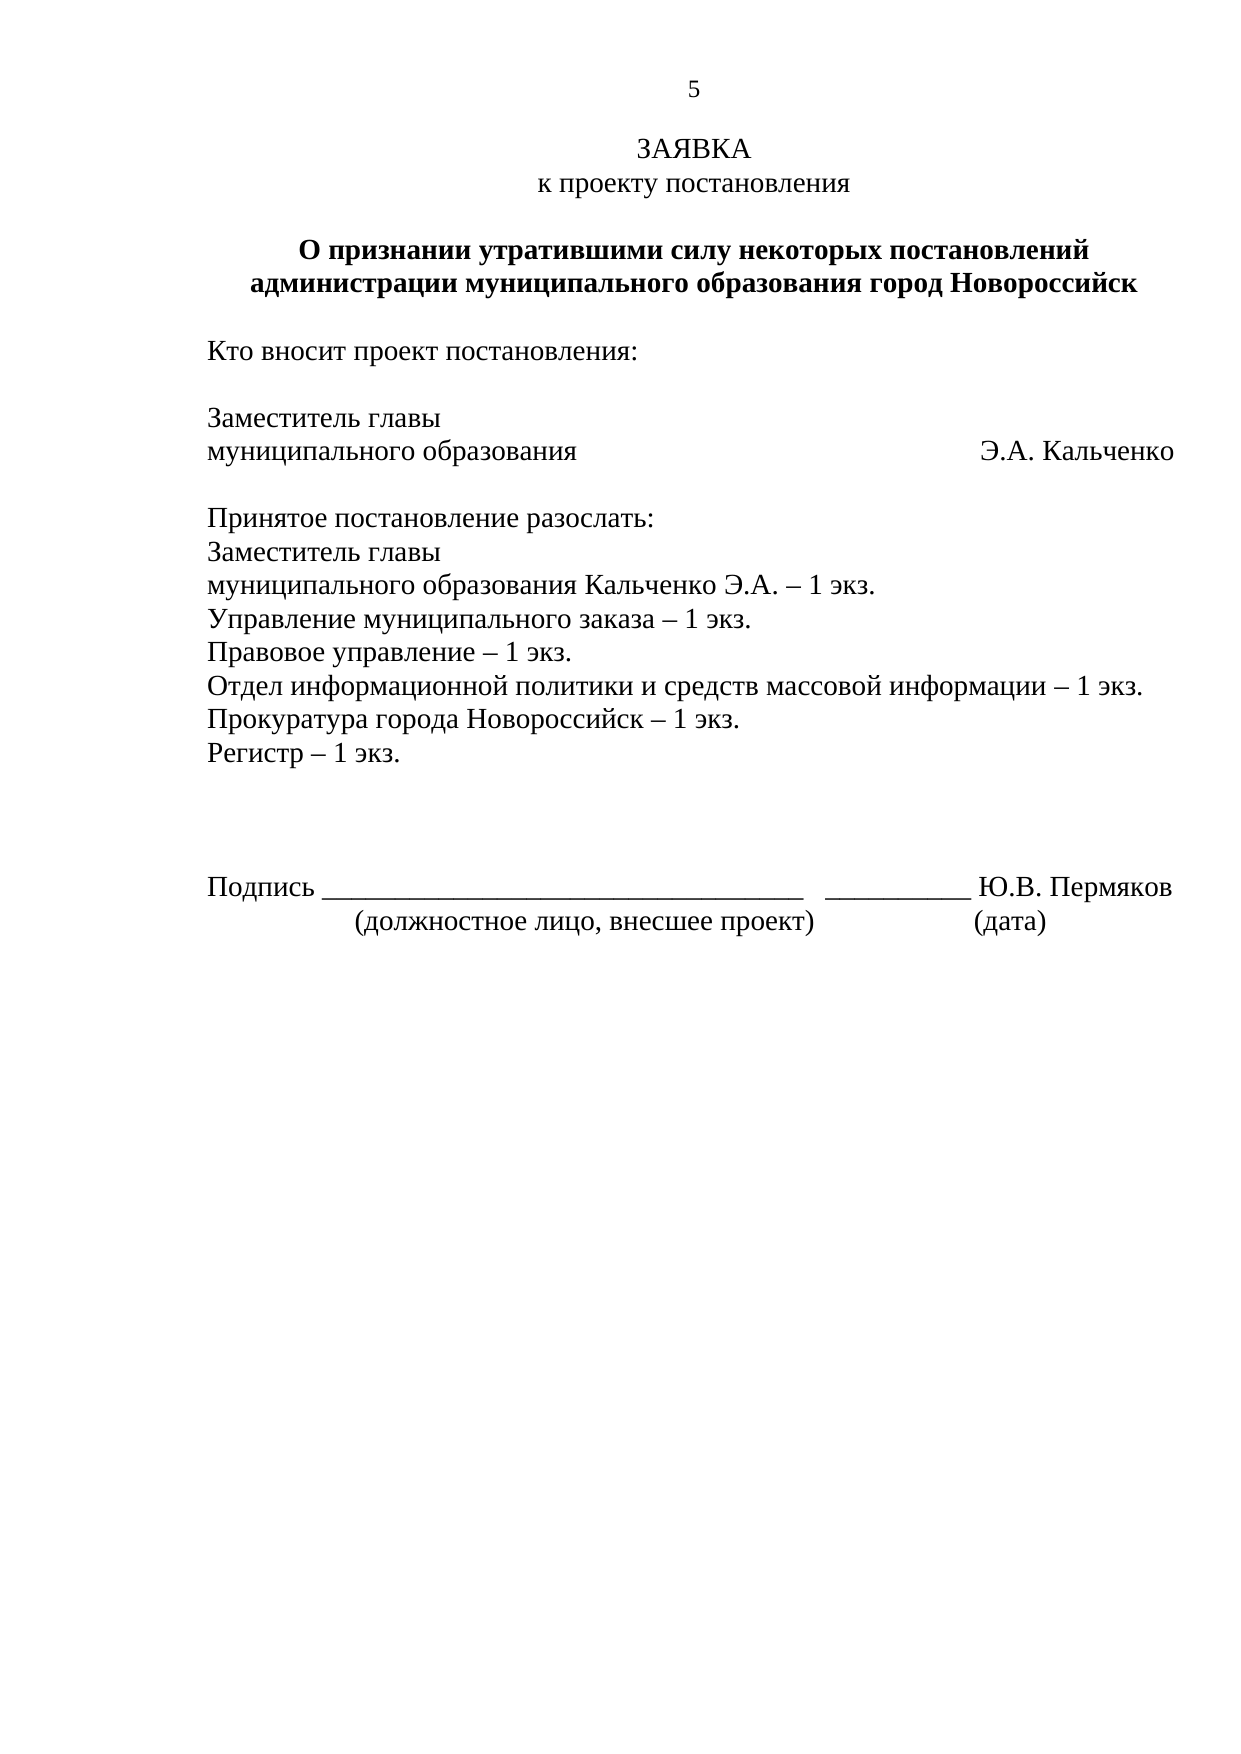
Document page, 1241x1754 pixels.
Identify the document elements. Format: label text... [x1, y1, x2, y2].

text Управление муниципального заказа – 1 экз. [207, 601, 1181, 634]
text Отдел информационной политики и средств массовой информации – 1 экз. [207, 668, 1181, 702]
text Принятое постановление разослать: [207, 500, 1181, 534]
text муниципального образования Кальченко Э.А. – 1 экз. [207, 567, 1181, 601]
text ЗАЯВКА [207, 131, 1181, 165]
text Правовое управление – 1 экз. [207, 634, 1181, 668]
text (должностное лицо, внесшее проект) (дата) [207, 903, 1181, 936]
text Подпись _________________________________ __________ Ю.В. Пермяков [207, 869, 1181, 903]
text Заместитель главы [207, 534, 1181, 567]
text Кто вносит проект постановления: [207, 333, 1181, 366]
text Заместитель главы [207, 400, 1181, 433]
text Прокуратура города Новороссийск – 1 экз. [207, 702, 1181, 735]
text муниципального образования Э.А. Кальченко [207, 433, 1181, 467]
text к проекту постановления [207, 165, 1181, 198]
text О признании утратившими силу некоторых постановлений [207, 232, 1181, 266]
text Регистр – 1 экз. [207, 735, 1181, 769]
text администрации муниципального образования город Новороссийск [207, 266, 1181, 299]
